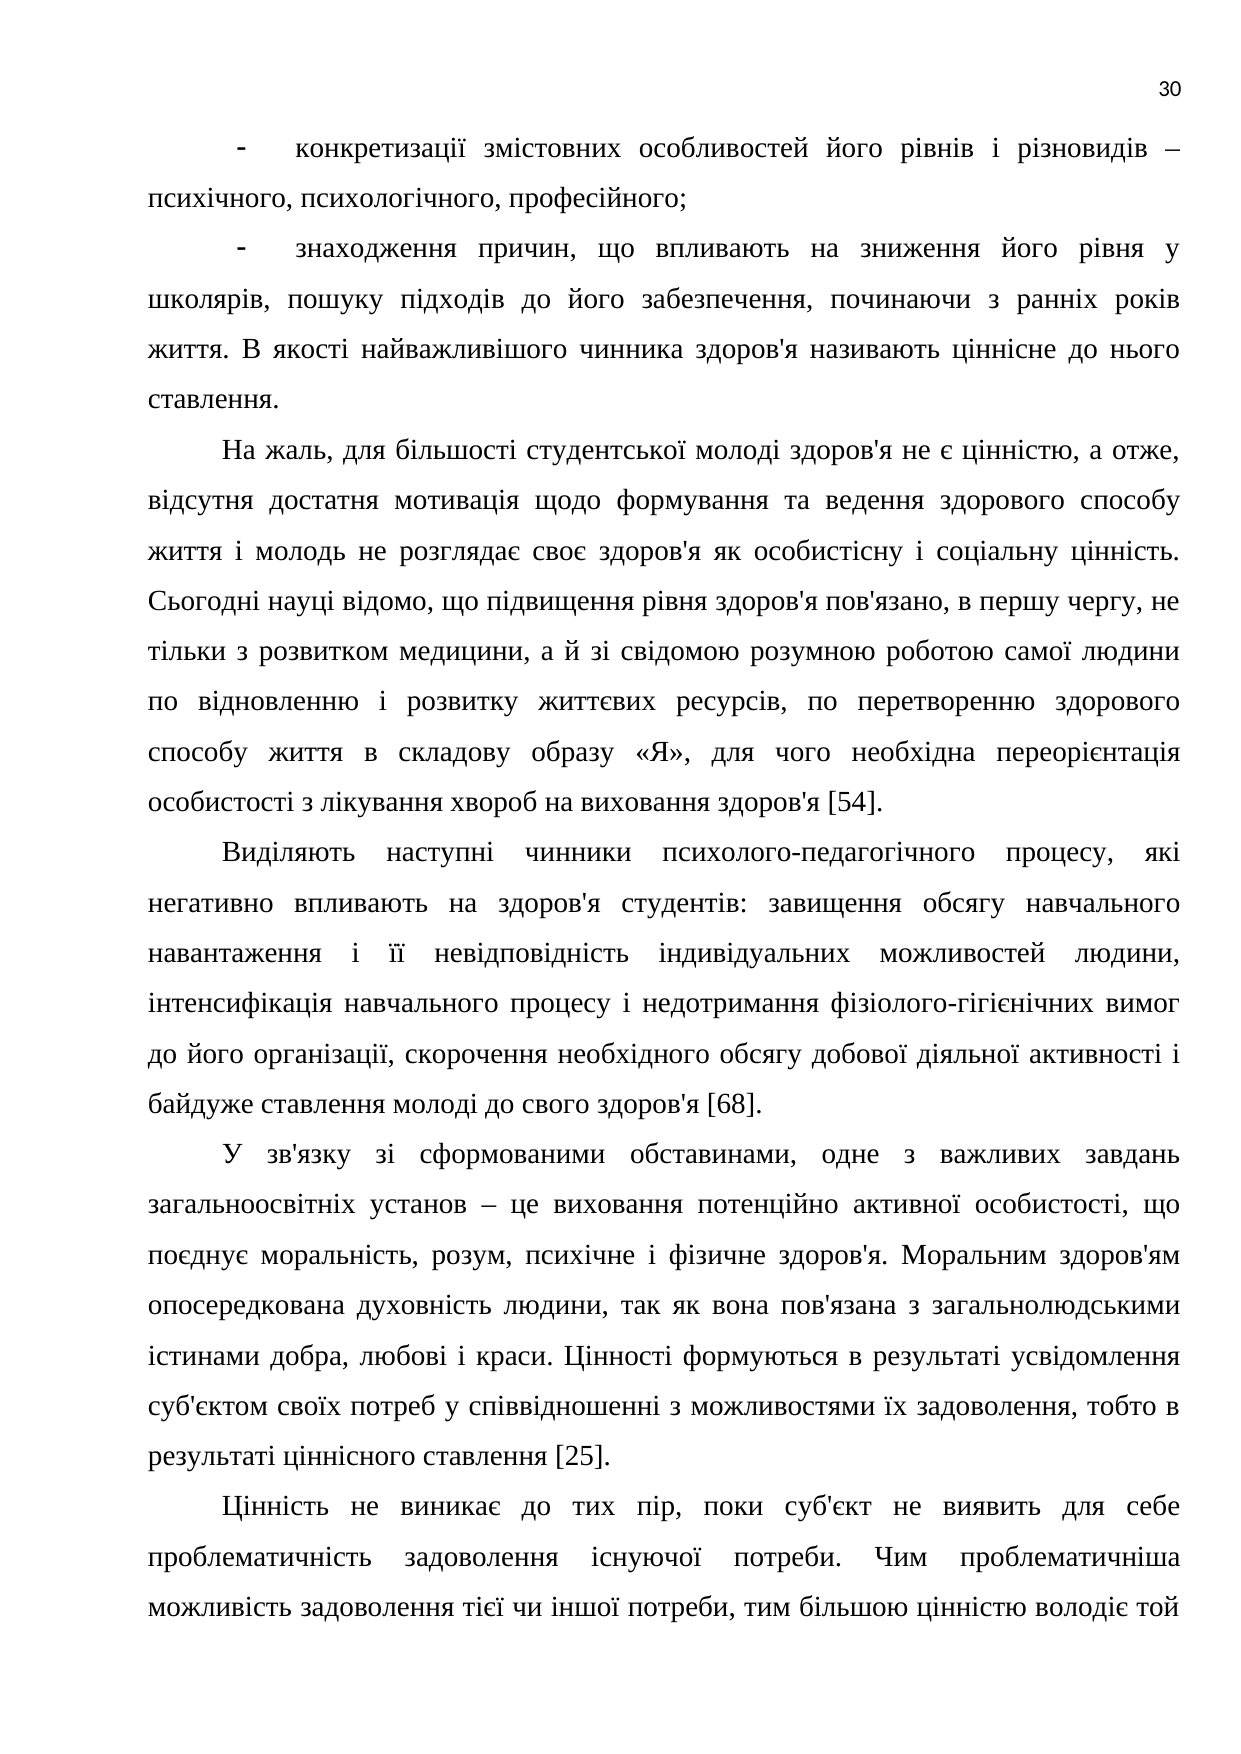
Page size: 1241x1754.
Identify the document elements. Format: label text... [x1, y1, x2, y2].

text У зв'язку зі сформованими обставинами, одне з важливих завдань загальноосвітніх установ – це виховання потенційно активної особистості, що поєднує моральність, розум, психічне і фізичне здоров'я. Моральним здоров'ям опосередкована духовність людини, так як вона пов'язана з загальнолюдськими істинами добра, любові і краси. Цінності формуються в результаті усвідомлення суб'єктом своїх потреб у співвідношенні з можливостями їх задоволення, тобто в результаті ціннісного ставлення [25]. [148, 1136, 1181, 1472]
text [148, 1488, 1181, 1623]
text На жаль, для більшості студентської молоді здоров'я не є цінністю, а отже, відсутня достатня мотивація щодо формування та ведення здорового способу життя і молодь не розглядає своє здоров'я як особистісну і соціальну цінність. Сьогодні науці відомо, що підвищення рівня здоров'я пов'язано, в першу чергу, не тільки з розвитком медицини, а й зі свідомою розумною роботою самої людини по відновленню і розвитку життєвих ресурсів, по перетворенню здорового способу життя в складову образу «Я», для чого необхідна переорієнтація особистості з лікування хвороб на виховання здоров'я [54]. [148, 432, 1181, 818]
text Виділяють наступні чинники психолого-педагогічного процесу, які негативно впливають на здоров'я студентів: завищення обсягу навчального навантаження і її невідповідність індивідуальних можливостей людини, інтенсифікація навчального процесу і недотримання фізіолого-гігієнічних вимог до його організації, скорочення необхідного обсягу добової діяльної активності і байдуже ставлення молоді до свого здоров'я [68]. [148, 834, 1181, 1119]
list конкретизації змістовних особливостей його рівнів і різновидів – психічного, психологічного, професійного; [148, 130, 1181, 214]
list знаходження причин, що впливають на зниження його рівня у школярів, пошуку підходів до його забезпечення, починаючи з ранніх років життя. В якості найважливішого чинника здоров'я називають ціннісне до нього ставлення. [148, 231, 1181, 415]
